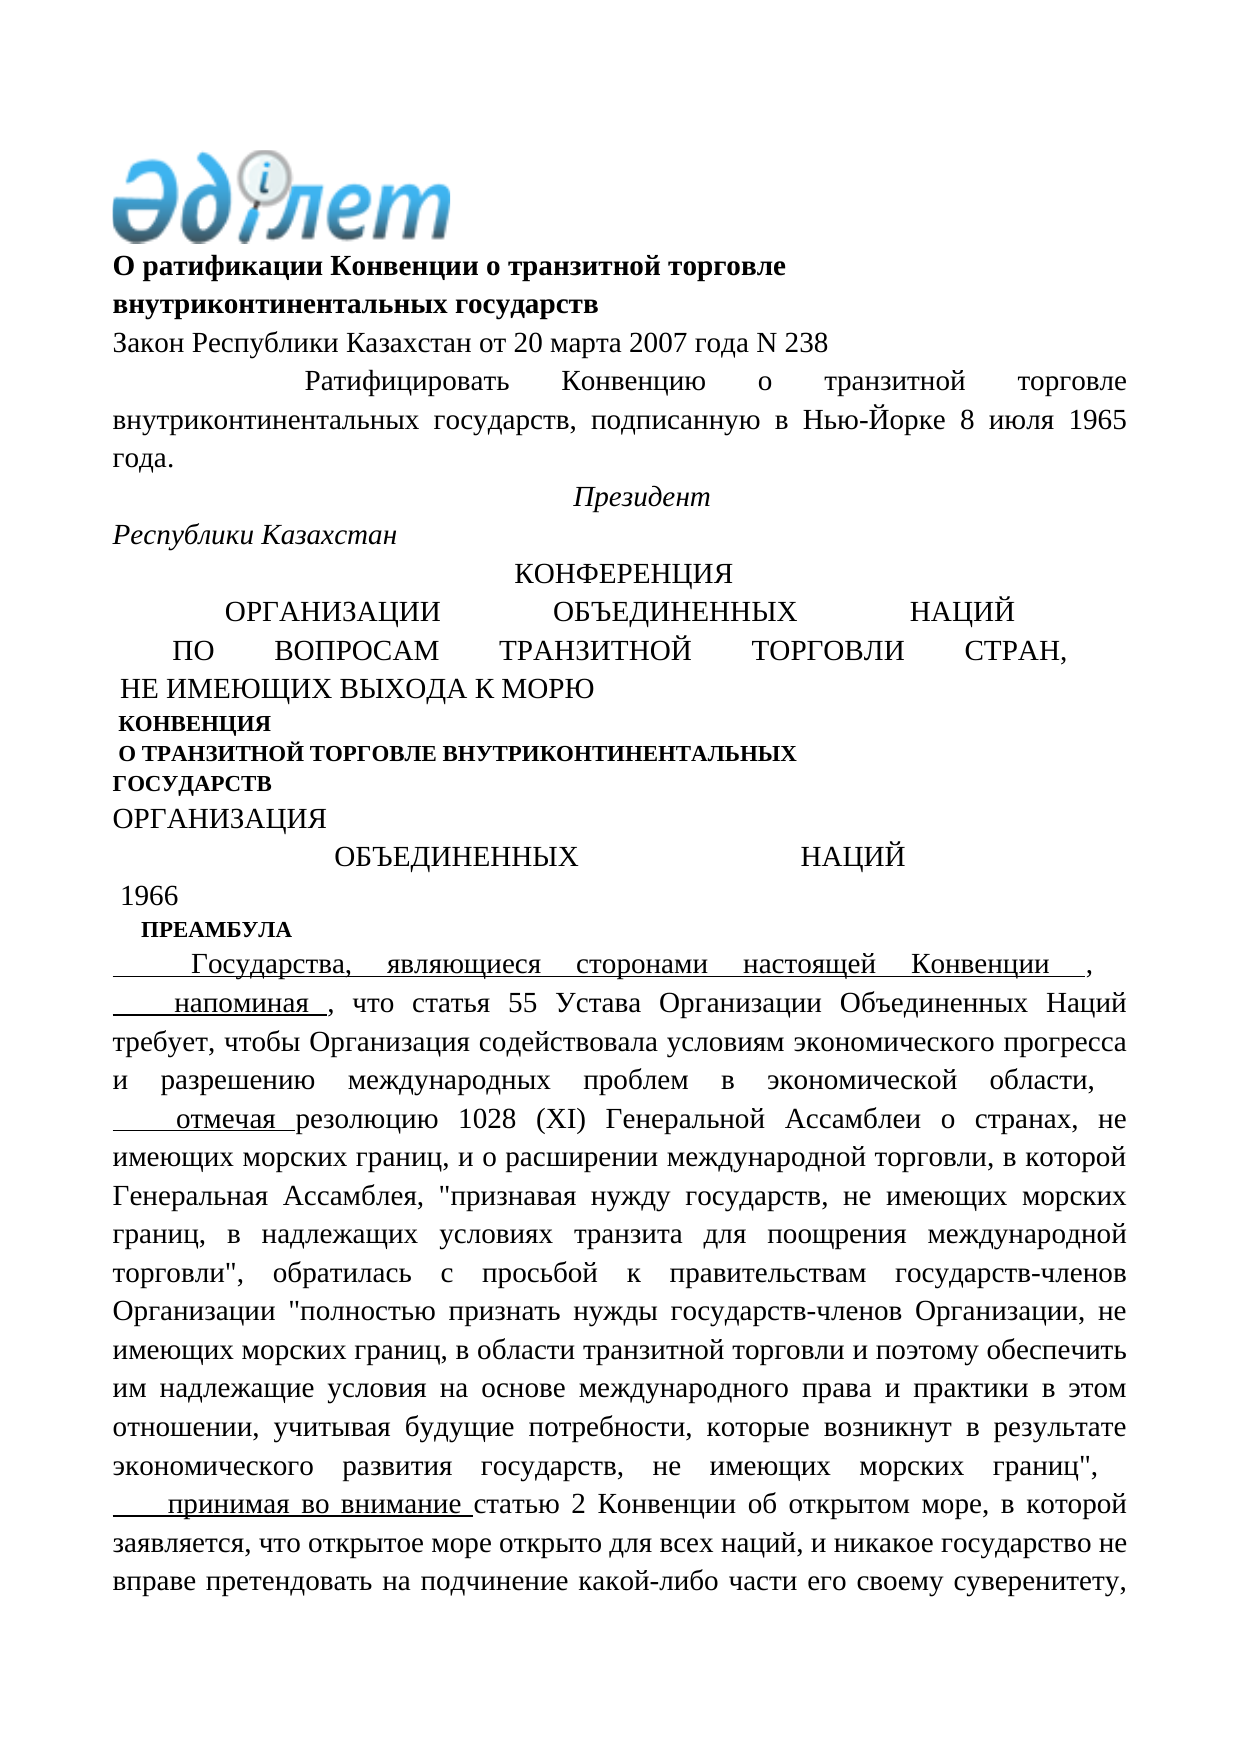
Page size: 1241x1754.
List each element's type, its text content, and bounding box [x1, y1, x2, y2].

picture [112, 150, 451, 244]
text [112, 947, 1128, 1597]
text КОНФЕРЕНЦИЯ ОРГАНИЗАЦИИ ОБЪЕДИНЕННЫХ НАЦИЙ ПО ВОПРОСАМ ТРАНЗИТНОЙ ТОРГОВЛИ СТРАН, НЕ ИМЕЮЩИХ ВЫХОДА К МОРЮ [112, 556, 1128, 705]
text Ратифицировать Конвенцию о транзитной торговле внутриконтинентальных государств, подписанную в Нью-Йорке 8 июля 1965 года. [112, 363, 1128, 474]
text ОРГАНИЗАЦИЯ ОБЪЕДИНЕННЫХ НАЦИЙ 1966 [112, 801, 1128, 911]
text ПРЕАМБУЛА [112, 916, 1128, 943]
text Президент Республики Казахстан [112, 479, 1128, 551]
text О ратификации Конвенции о транзитной торговле внутриконтинентальных государств [112, 248, 1128, 320]
text КОНВЕНЦИЯ О ТРАНЗИТНОЙ ТОРГОВЛЕ ВНУТРИКОНТИНЕНТАЛЬНЫХ ГОСУДАРСТВ [112, 710, 1128, 797]
text Закон Республики Казахстан от 20 марта 2007 года N 238 [112, 325, 1128, 358]
